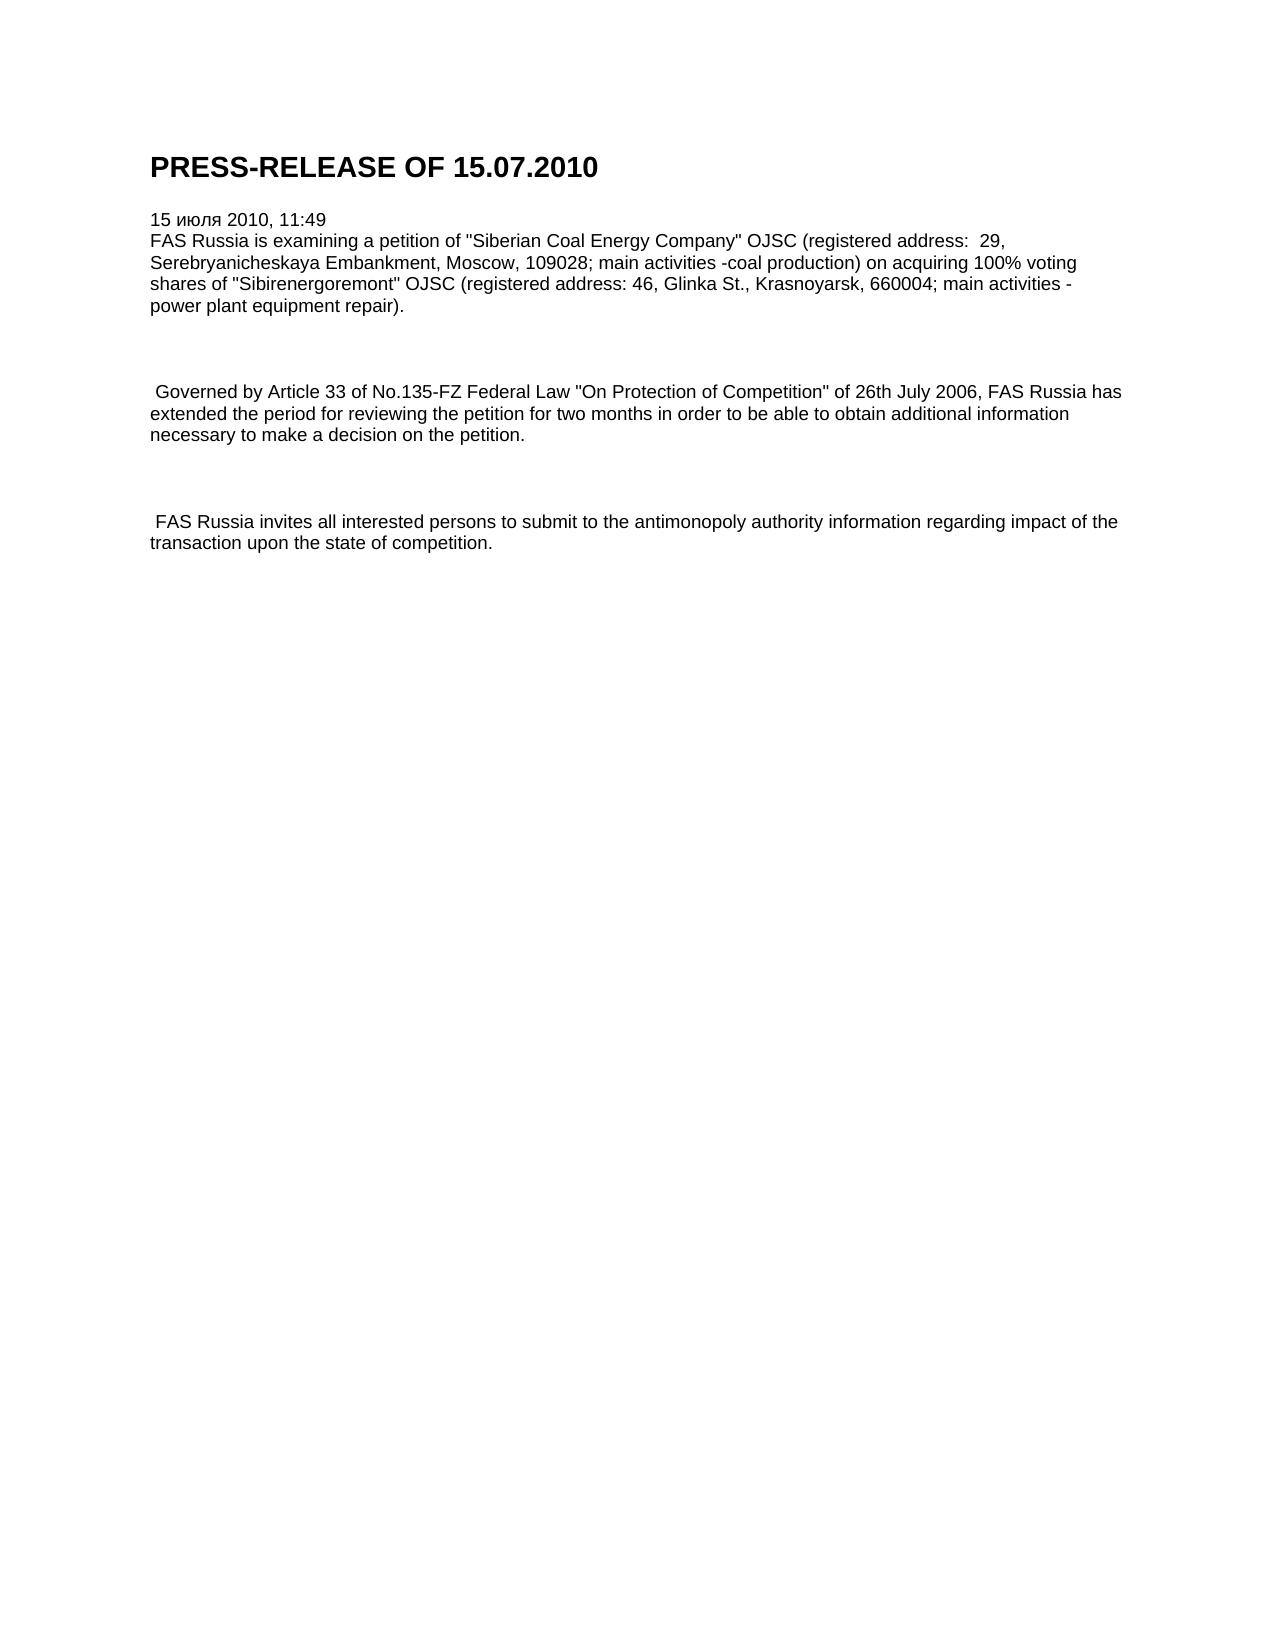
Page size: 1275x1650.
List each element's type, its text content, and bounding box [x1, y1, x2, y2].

text Governed by Article 33 of No.135-FZ Federal Law "On Protection of Competition" of 26th July 2006, FAS Russia has extended the period for reviewing the petition for two months in order to be able to obtain additional information necessary to make a decision on the petition. [150, 381, 1125, 446]
subtitle Press-release of 15.07.2010 [150, 150, 1125, 183]
text 15 июля 2010, 11:49 [150, 208, 1125, 230]
text FAS Russia invites all interested persons to submit to the antimonopoly authority information regarding impact of the transaction upon the state of competition. [150, 510, 1125, 553]
text FAS Russia is examining a petition of "Siberian Coal Energy Company" OJSC (registered address: 29, Serebryanicheskaya Embankment, Moscow, 109028; main activities -coal production) on acquiring 100% voting shares of "Sibirenergoremont" OJSC (registered address: 46, Glinka St., Krasnoyarsk, 660004; main activities - power plant equipment repair). [150, 230, 1125, 316]
